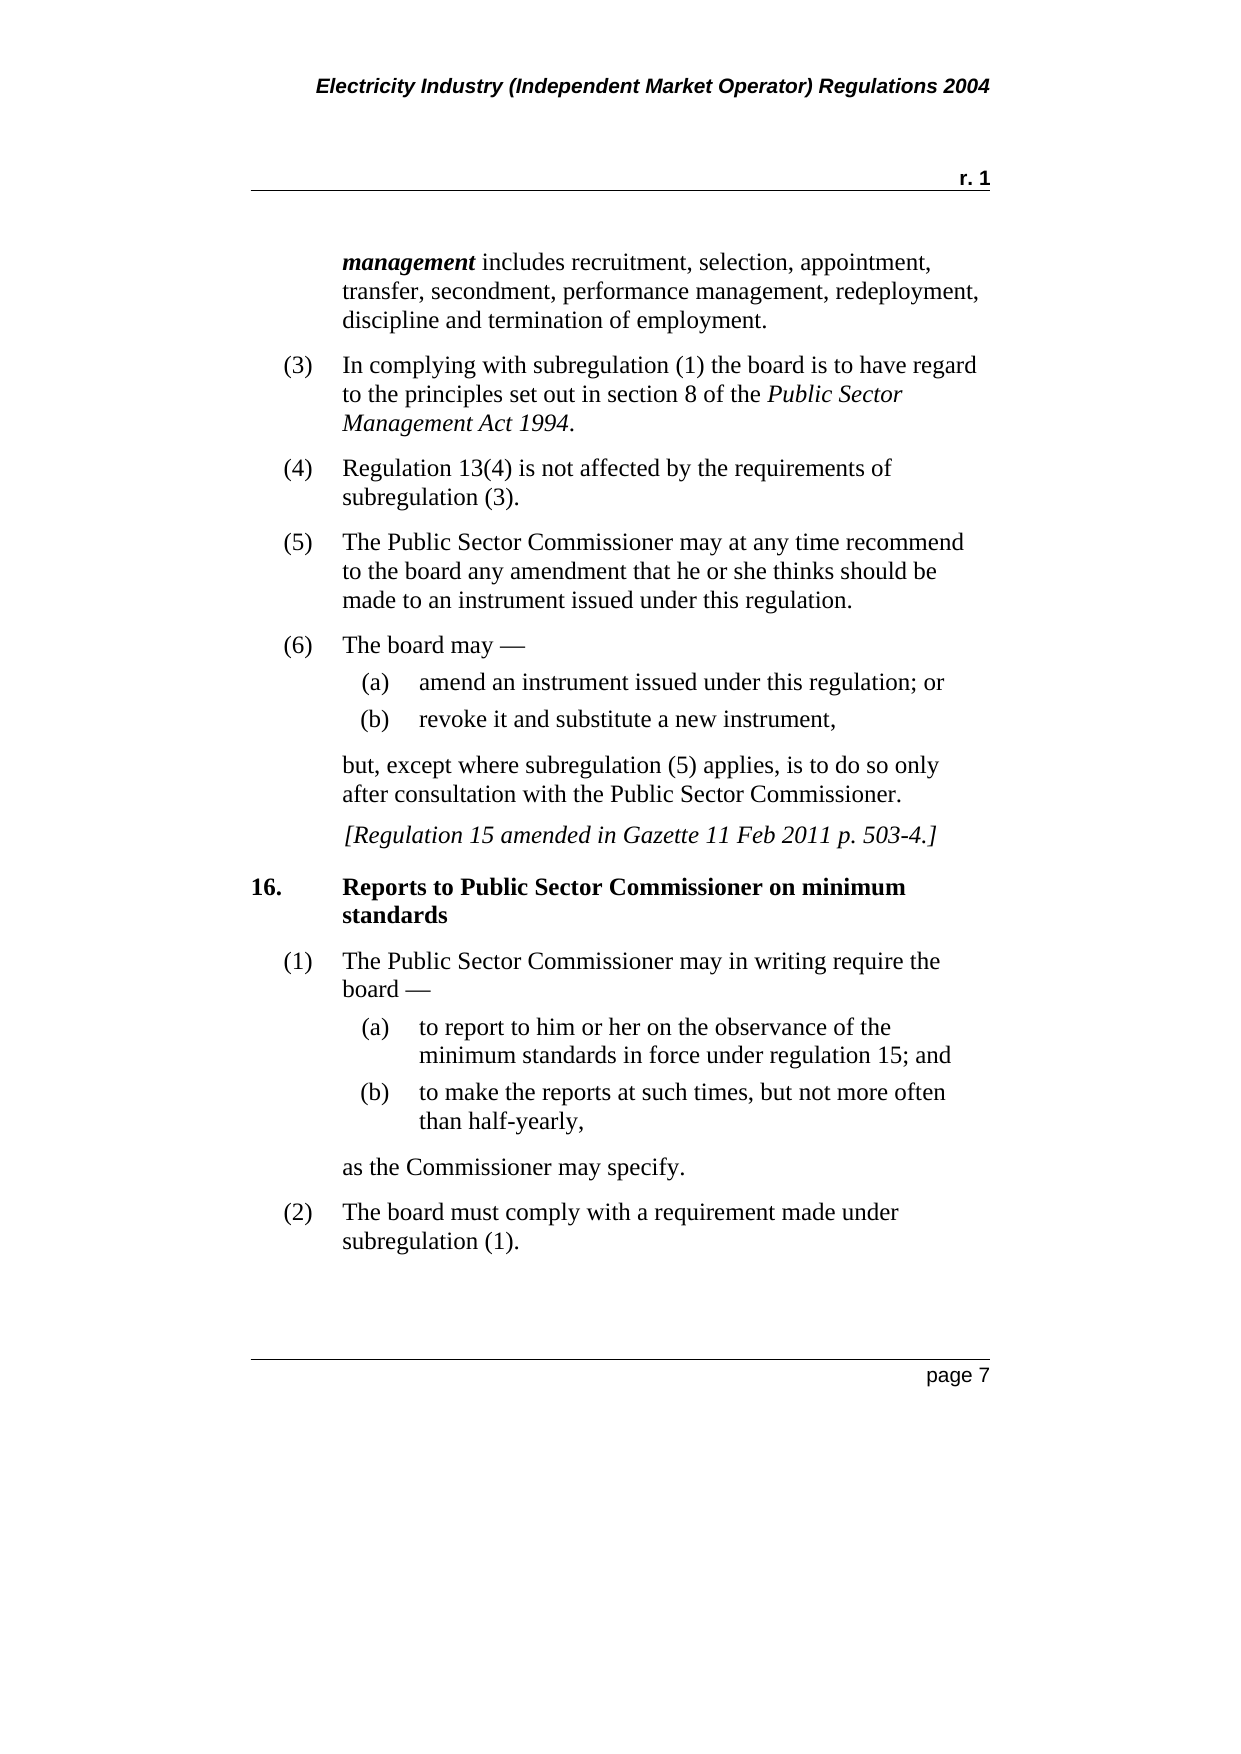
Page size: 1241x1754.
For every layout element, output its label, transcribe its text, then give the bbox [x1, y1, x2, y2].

text (b) revoke it and substitute a new instrument, [251, 704, 990, 733]
text but, except where subregulation (5) applies, is to do so only after consultation with the Public Sector Commissioner. [251, 750, 990, 807]
text (4) Regulation 13(4) is not affected by the requirements of subregulation (3). [251, 453, 990, 511]
text [Regulation 15 amended in Gazette 11 Feb 2011 p. 503-4.] [251, 820, 990, 849]
text (5) The Public Sector Commissioner may at any time recommend to the board any amendment that he or she thinks should be made to an instrument issued under this regulation. [251, 527, 990, 614]
text (a) amend an instrument issued under this regulation; or [251, 667, 990, 696]
text (b) to make the reports at such times, but not more often than half-yearly, [251, 1077, 990, 1135]
subtitle 16. Reports to Public Sector Commissioner on minimum standards [251, 872, 990, 929]
text (2) The board must comply with a requirement made under subregulation (1). [251, 1197, 990, 1254]
text (a) to report to him or her on the observance of the minimum standards in force under regulation 15; and [251, 1012, 990, 1069]
text (3) In complying with subregulation (1) the board is to have regard to the principles set out in section 8 of the Public Sector Management Act 1994. [251, 350, 990, 437]
text management includes recruitment, selection, appointment, transfer, secondment, performance management, redeployment, discipline and termination of employment. [251, 247, 990, 334]
text as the Commissioner may specify. [251, 1152, 990, 1180]
text (6) The board may — [251, 630, 990, 659]
text (1) The Public Sector Commissioner may in writing require the board — [251, 946, 990, 1003]
